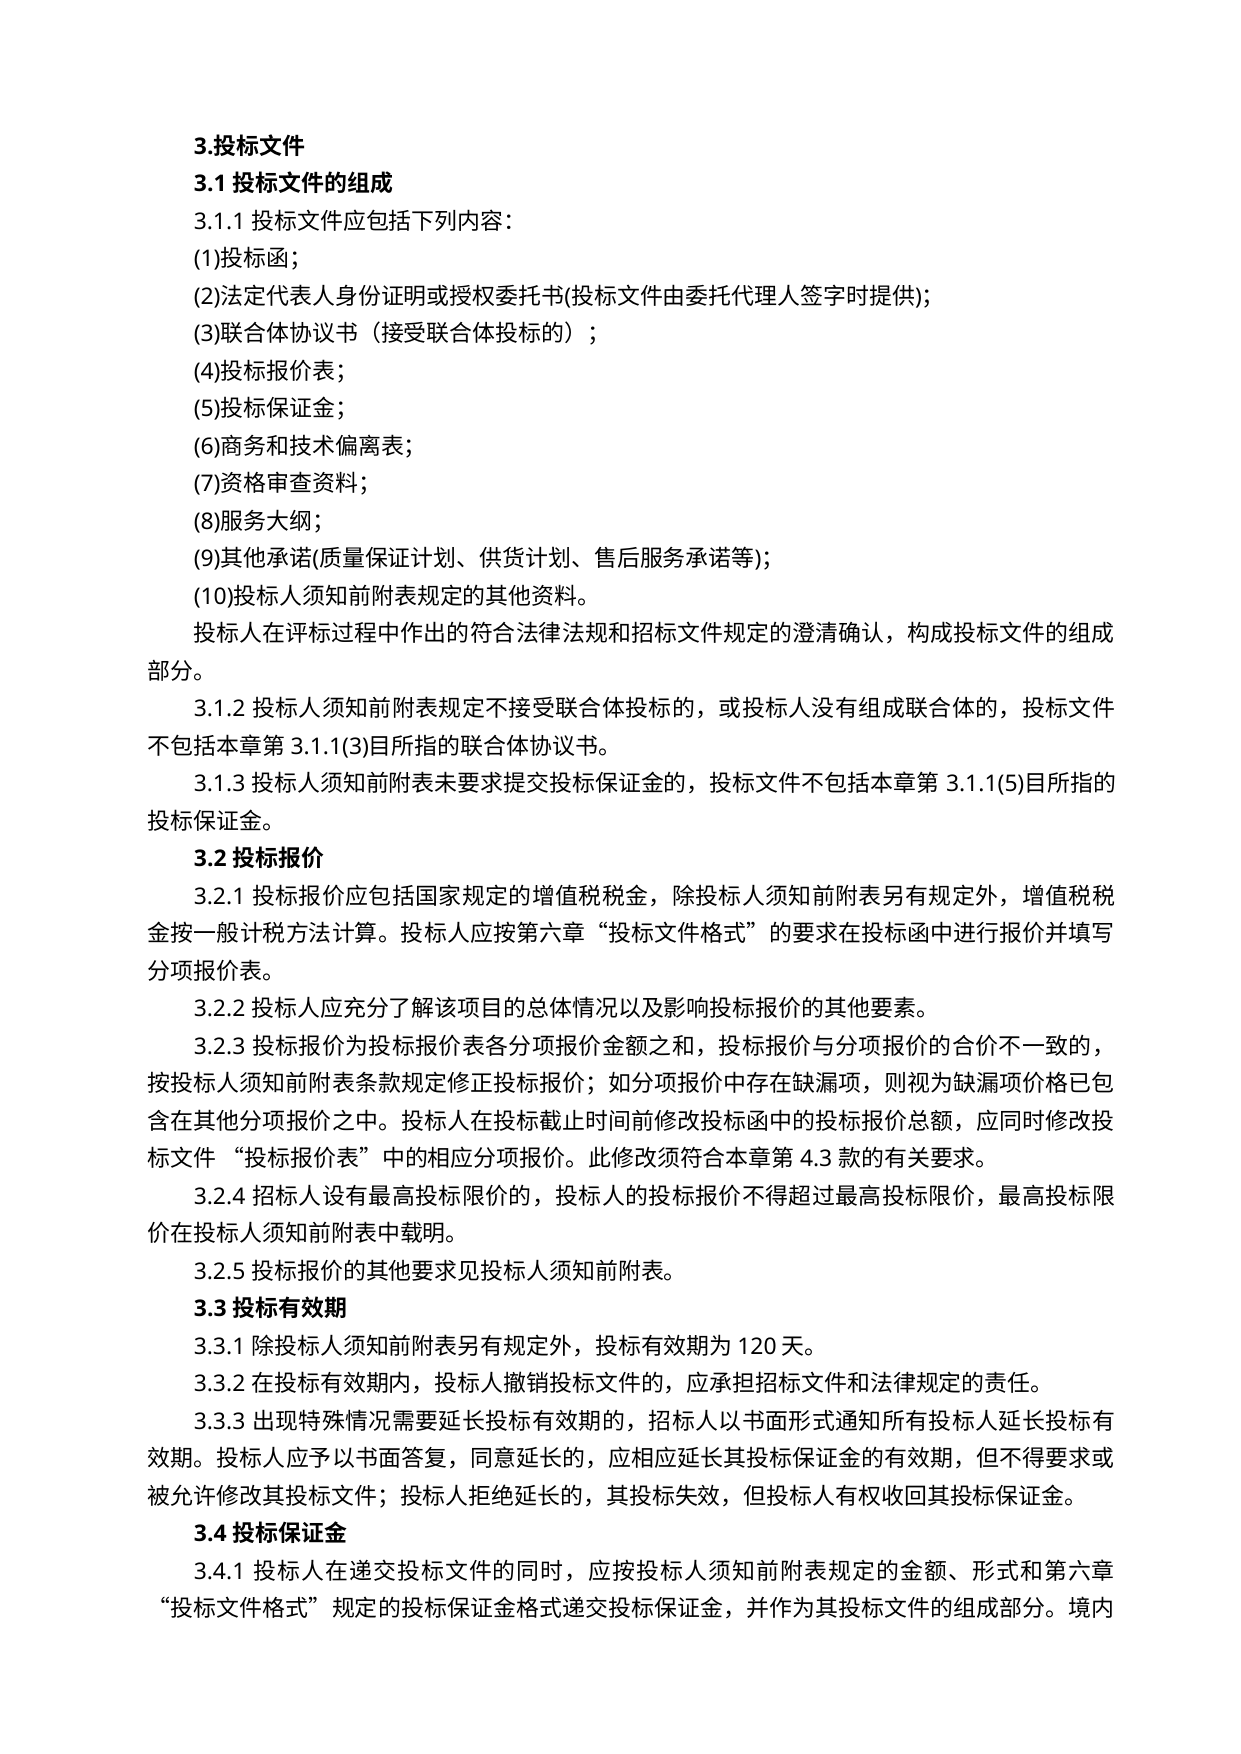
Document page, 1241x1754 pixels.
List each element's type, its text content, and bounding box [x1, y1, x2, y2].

text 3.1.1 投标文件应包括下列内容： [148, 199, 1116, 237]
text 3.3 投标有效期 [148, 1287, 1116, 1324]
text 3.3.1 除投标人须知前附表另有规定外，投标有效期为120天。 [148, 1324, 1116, 1362]
text (2)法定代表人身份证明或授权委托书(投标文件由委托代理人签字时提供)； [148, 274, 1116, 312]
text 3.2.3 投标报价为投标报价表各分项报价金额之和，投标报价与分项报价的合价不一致的，按投标人须知前附表条款规定修正投标报价；如分项报价中存在缺漏项，则视为缺漏项价格已包含在其他分项报价之中。投标人在投标截止时间前修改投标函中的投标报价总额，应同时修改投标文件 “投标报价表”中的相应分项报价。此修改须符合本章第 4.3 款的有关要求。 [148, 1024, 1116, 1174]
text (6)商务和技术偏离表； [148, 424, 1116, 462]
text (3)联合体协议书（接受联合体投标的）； [148, 312, 1116, 349]
text (4)投标报价表； [148, 349, 1116, 387]
text 3.2.1 投标报价应包括国家规定的增值税税金，除投标人须知前附表另有规定外，增值税税金按一般计税方法计算。投标人应按第六章“投标文件格式”的要求在投标函中进行报价并填写分项报价表。 [148, 874, 1116, 987]
text (9)其他承诺(质量保证计划、供货计划、售后服务承诺等)； [148, 537, 1116, 574]
text 3.1.2 投标人须知前附表规定不接受联合体投标的，或投标人没有组成联合体的，投标文件不包括本章第 3.1.1(3)目所指的联合体协议书。 [148, 687, 1116, 762]
text 投标人在评标过程中作出的符合法律法规和招标文件规定的澄清确认，构成投标文件的组成部分。 [148, 612, 1116, 687]
text 3.1.3 投标人须知前附表未要求提交投标保证金的，投标文件不包括本章第 3.1.1(5)目所指的投标保证金。 [148, 762, 1116, 837]
text (7)资格审查资料； [148, 462, 1116, 499]
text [148, 1549, 1116, 1624]
text (1)投标函； [148, 237, 1116, 274]
text (8)服务大纲； [148, 499, 1116, 537]
text 3.2.2 投标人应充分了解该项目的总体情况以及影响投标报价的其他要素。 [148, 987, 1116, 1024]
text 3.2 投标报价 [148, 837, 1116, 874]
text 3.3.3 出现特殊情况需要延长投标有效期的，招标人以书面形式通知所有投标人延长投标有效期。投标人应予以书面答复，同意延长的，应相应延长其投标保证金的有效期，但不得要求或被允许修改其投标文件；投标人拒绝延长的，其投标失效，但投标人有权收回其投标保证金。 [148, 1399, 1116, 1512]
text 3.1 投标文件的组成 [148, 162, 1116, 199]
text (5)投标保证金； [148, 387, 1116, 424]
text 3.3.2 在投标有效期内，投标人撤销投标文件的，应承担招标文件和法律规定的责任。 [148, 1362, 1116, 1399]
text 3.2.4 招标人设有最高投标限价的，投标人的投标报价不得超过最高投标限价，最高投标限价在投标人须知前附表中载明。 [148, 1174, 1116, 1249]
text 3.4 投标保证金 [148, 1512, 1116, 1549]
text 3.2.5 投标报价的其他要求见投标人须知前附表。 [148, 1249, 1116, 1287]
text 3.投标文件 [148, 124, 1116, 162]
text (10)投标人须知前附表规定的其他资料。 [148, 574, 1116, 612]
